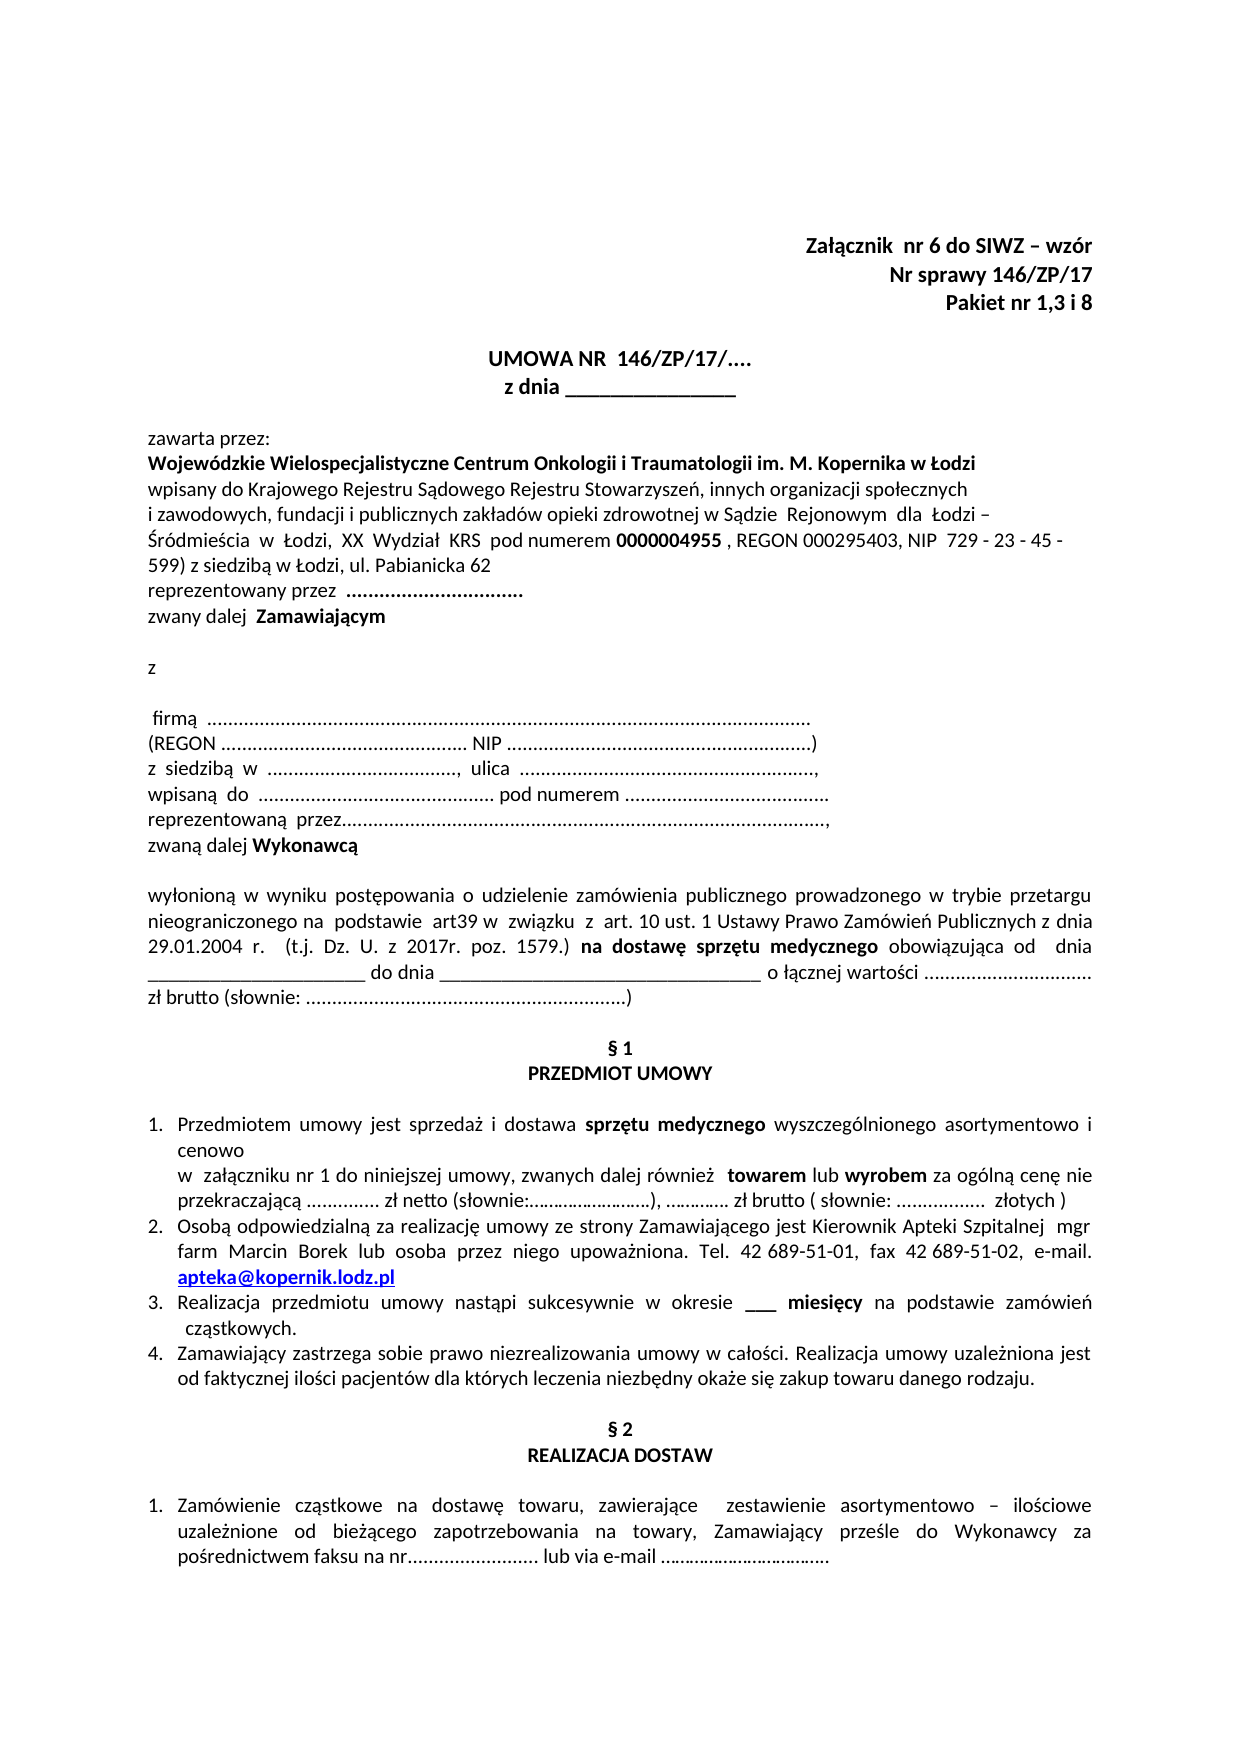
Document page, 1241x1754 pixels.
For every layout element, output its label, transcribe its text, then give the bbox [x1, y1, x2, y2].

list Osobą odpowiedzialną za realizację umowy ze strony Zamawiającego jest Kierownik Apteki Szpitalnej mgr farm Marcin Borek lub osoba przez niego upoważniona. Tel. 42 689-51-01, fax 42 689-51-02, e-mail. apteka@kopernik.lodz.pl [148, 1213, 1093, 1289]
list Realizacja przedmiotu umowy nastąpi sukcesywnie w okresie ___ miesięcy na podstawie zamówień cząstkowych. [148, 1289, 1093, 1340]
text reprezentowaną przez............................................................................................, [148, 806, 1093, 832]
text wpisaną do ............................................. pod numerem ....................................... [148, 781, 1093, 806]
text UMOWA NR 146/ZP/17/.... [148, 344, 1093, 372]
text zawarta przez: [148, 425, 1093, 451]
text Pakiet nr 1,3 i 8 [148, 288, 1093, 316]
list Przedmiotem umowy jest sprzedaż i dostawa sprzętu medycznego wyszczególnionego asortymentowo i cenowo w załączniku nr 1 do niniejszej umowy, zwanych dalej również towarem lub wyrobem za ogólną cenę nie przekraczającą .............. zł netto (słownie:…………………….), …………. zł brutto ( słownie: ................. złotych ) [148, 1111, 1093, 1213]
text Załącznik nr 6 do SIWZ – wzór [148, 232, 1093, 260]
text z dnia _______________ [148, 372, 1093, 400]
text REALIZACJA DOSTAW [148, 1442, 1093, 1467]
list Zamówienie cząstkowe na dostawę towaru, zawierające zestawienie asortymentowo – ilościowe uzależnione od bieżącego zapotrzebowania na towary, Zamawiający prześle do Wykonawcy za pośrednictwem faksu na nr......................... lub via e-mail …………………………….. [148, 1493, 1093, 1569]
text reprezentowany przez ................................ [148, 578, 1093, 603]
list Zamawiający zastrzega sobie prawo niezrealizowania umowy w całości. Realizacja umowy uzależniona jest od faktycznej ilości pacjentów dla których leczenia niezbędny okaże się zakup towaru danego rodzaju. [148, 1340, 1093, 1391]
text firmą ................................................................................................................... [148, 705, 1093, 730]
text wpisany do Krajowego Rejestru Sądowego Rejestru Stowarzyszeń, innych organizacji społecznych i zawodowych, fundacji i publicznych zakładów opieki zdrowotnej w Sądzie Rejonowym dla Łodzi – Śródmieścia w Łodzi, XX Wydział KRS pod numerem 0000004955 , REGON 000295403, NIP 729 - 23 - 45 - 599) z siedzibą w Łodzi, ul. Pabianicka 62 [148, 476, 1093, 578]
text Wojewódzkie Wielospecjalistyczne Centrum Onkologii i Traumatologii im. M. Kopernika w Łodzi [148, 451, 1093, 476]
text (REGON ............................................... NIP ..........................................................) [148, 730, 1093, 756]
text Nr sprawy 146/ZP/17 [148, 260, 1093, 288]
text § 1 [148, 1035, 1093, 1061]
text z [148, 654, 1093, 679]
text PRZEDMIOT UMOWY [148, 1061, 1093, 1086]
text z siedzibą w ...................................., ulica ........................................................, [148, 756, 1093, 781]
text wyłonioną w wyniku postępowania o udzielenie zamówienia publicznego prowadzonego w trybie przetargu nieograniczonego na podstawie art39 w związku z art. 10 ust. 1 Ustawy Prawo Zamówień Publicznych z dnia 29.01.2004 r. (t.j. Dz. U. z 2017r. poz. 1579.) na dostawę sprzętu medycznego obowiązująca od dnia _____________________ do dnia _______________________________ o łącznej wartości ................................ zł brutto (słownie: .............................................................) [148, 883, 1093, 1010]
text zwany dalej Zamawiającym [148, 603, 1093, 628]
text zwaną dalej Wykonawcą [148, 832, 1093, 857]
text § 2 [148, 1416, 1093, 1442]
